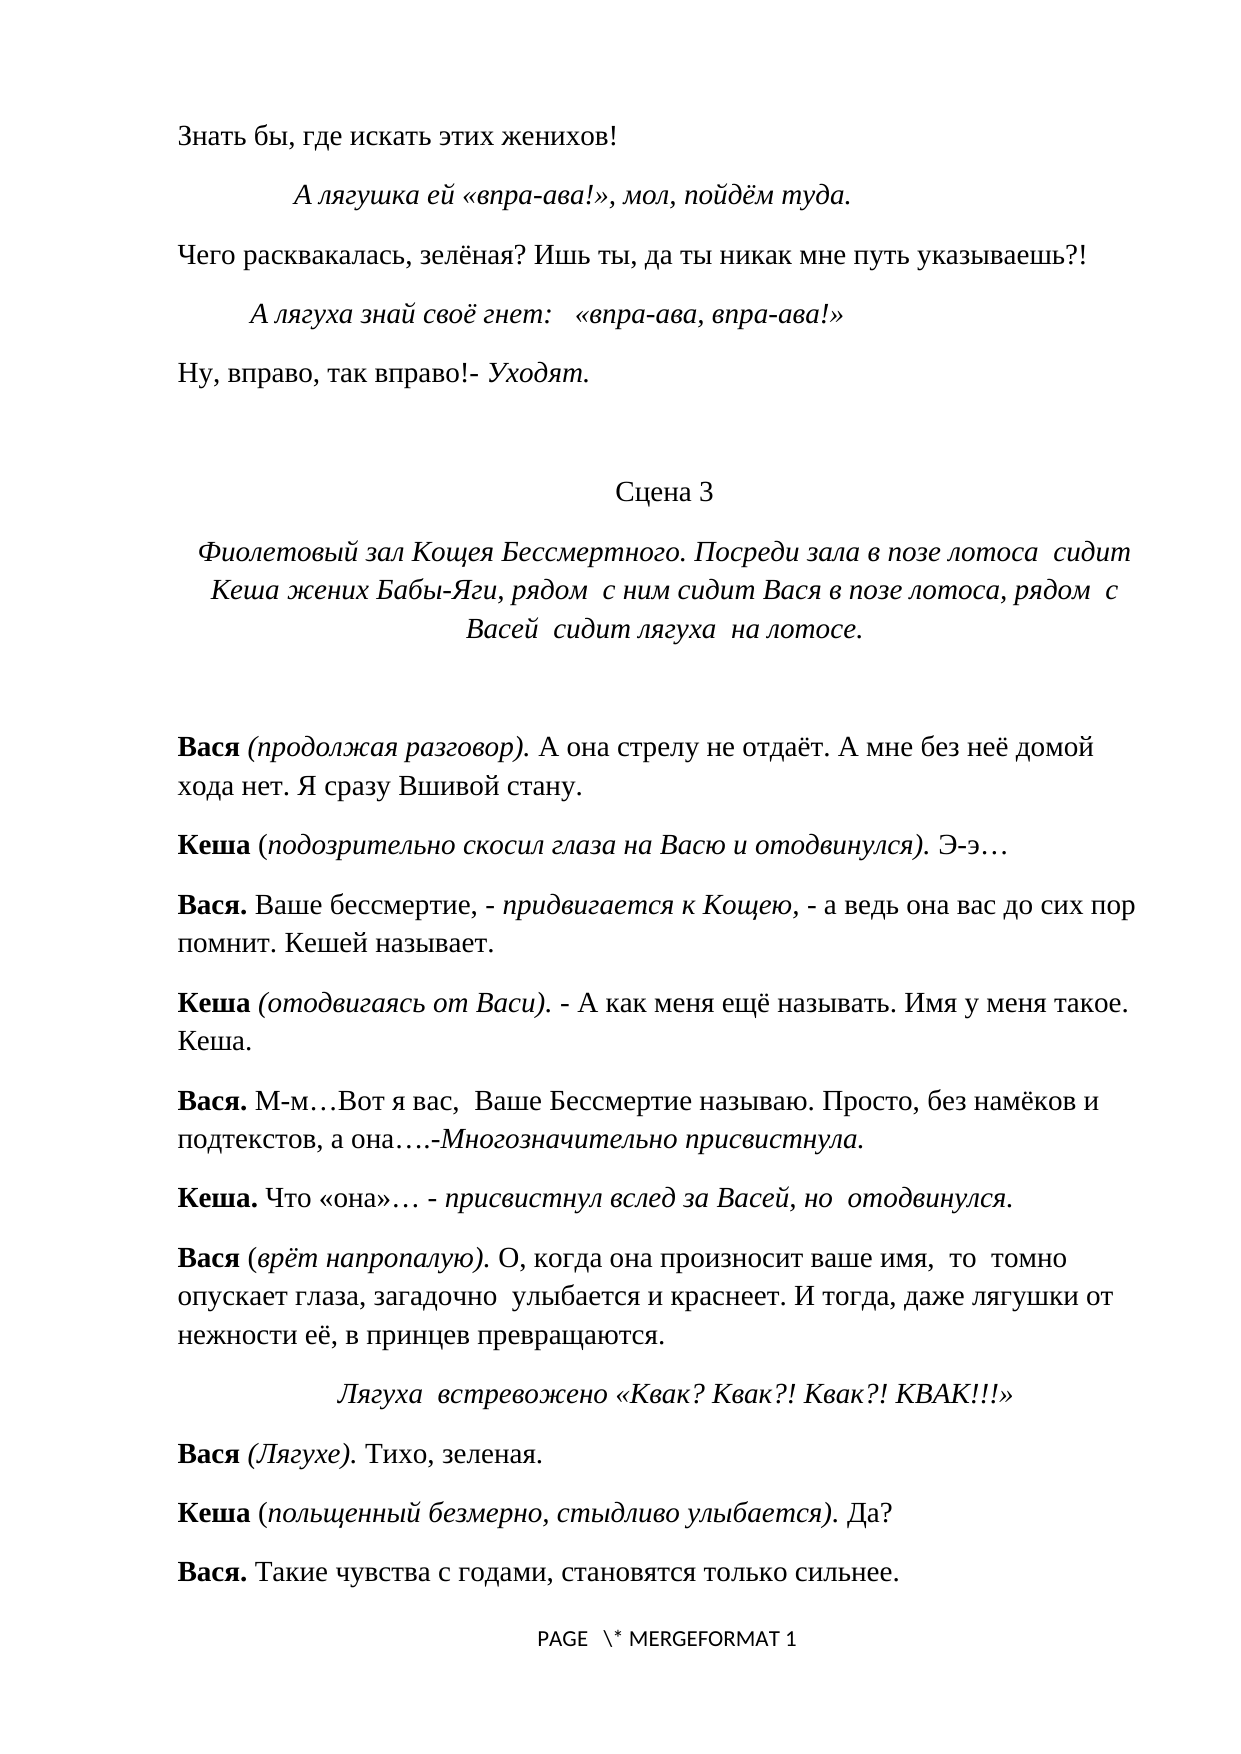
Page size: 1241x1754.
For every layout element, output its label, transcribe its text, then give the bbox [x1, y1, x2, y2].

text Вася. М-м…Вот я вас, Ваше Бессмертие называю. Просто, без намёков и подтекстов, а она….-Многозначительно присвистнула. [177, 1083, 1152, 1155]
text Вася (продолжая разговор). А она стрелу не отдаёт. А мне без неё домой хода нет. Я сразу Вшивой стану. [177, 729, 1152, 802]
text Кеша (отодвигаясь от Васи). - А как меня ещё называть. Имя у меня такое. Кеша. [177, 985, 1152, 1057]
text Сцена 3 [177, 474, 1152, 508]
text Кеша. Что «она»… - присвистнул вслед за Васей, но отодвинулся. [177, 1181, 1152, 1214]
text Кеша (подозрительно скосил глаза на Васю и отодвинулся). Э-э… [177, 827, 1152, 861]
text Лягуха встревожено «Квак? Квак?! Квак?! КВАК!!!» [177, 1376, 1152, 1410]
text А лягуха знай своё гнет: «впра-ава, впра-ава!» [177, 296, 1152, 330]
text Вася. Такие чувства с годами, становятся только сильнее. [177, 1554, 1152, 1588]
text Фиолетовый зал Кощея Бессмертного. Посреди зала в позе лотоса сидит Кеша жених Бабы-Яги, рядом с ним сидит Вася в позе лотоса, рядом с Васей сидит лягуха на лотосе. [177, 534, 1152, 644]
text Ну, вправо, так вправо!- Уходят. [177, 356, 1152, 389]
text Вася (врёт напропалую). О, когда она произносит ваше имя, то томно опускает глаза, загадочно улыбается и краснеет. И тогда, даже лягушки от нежности её, в принцев превращаются. [177, 1240, 1152, 1351]
text Знать бы, где искать этих женихов! [177, 118, 1152, 152]
text Кеша (польщенный безмерно, стыдливо улыбается). Да? [177, 1495, 1152, 1529]
text Вася. Ваше бессмертие, - придвигается к Кощею, - а ведь она вас до сих пор помнит. Кешей называет. [177, 887, 1152, 959]
text Вася (Лягухе). Тихо, зеленая. [177, 1436, 1152, 1469]
text А лягушка ей «впра-ава!», мол, пойдём туда. [177, 177, 1152, 211]
text Чего расквакалась, зелёная? Ишь ты, да ты никак мне путь указываешь?! [177, 237, 1152, 270]
